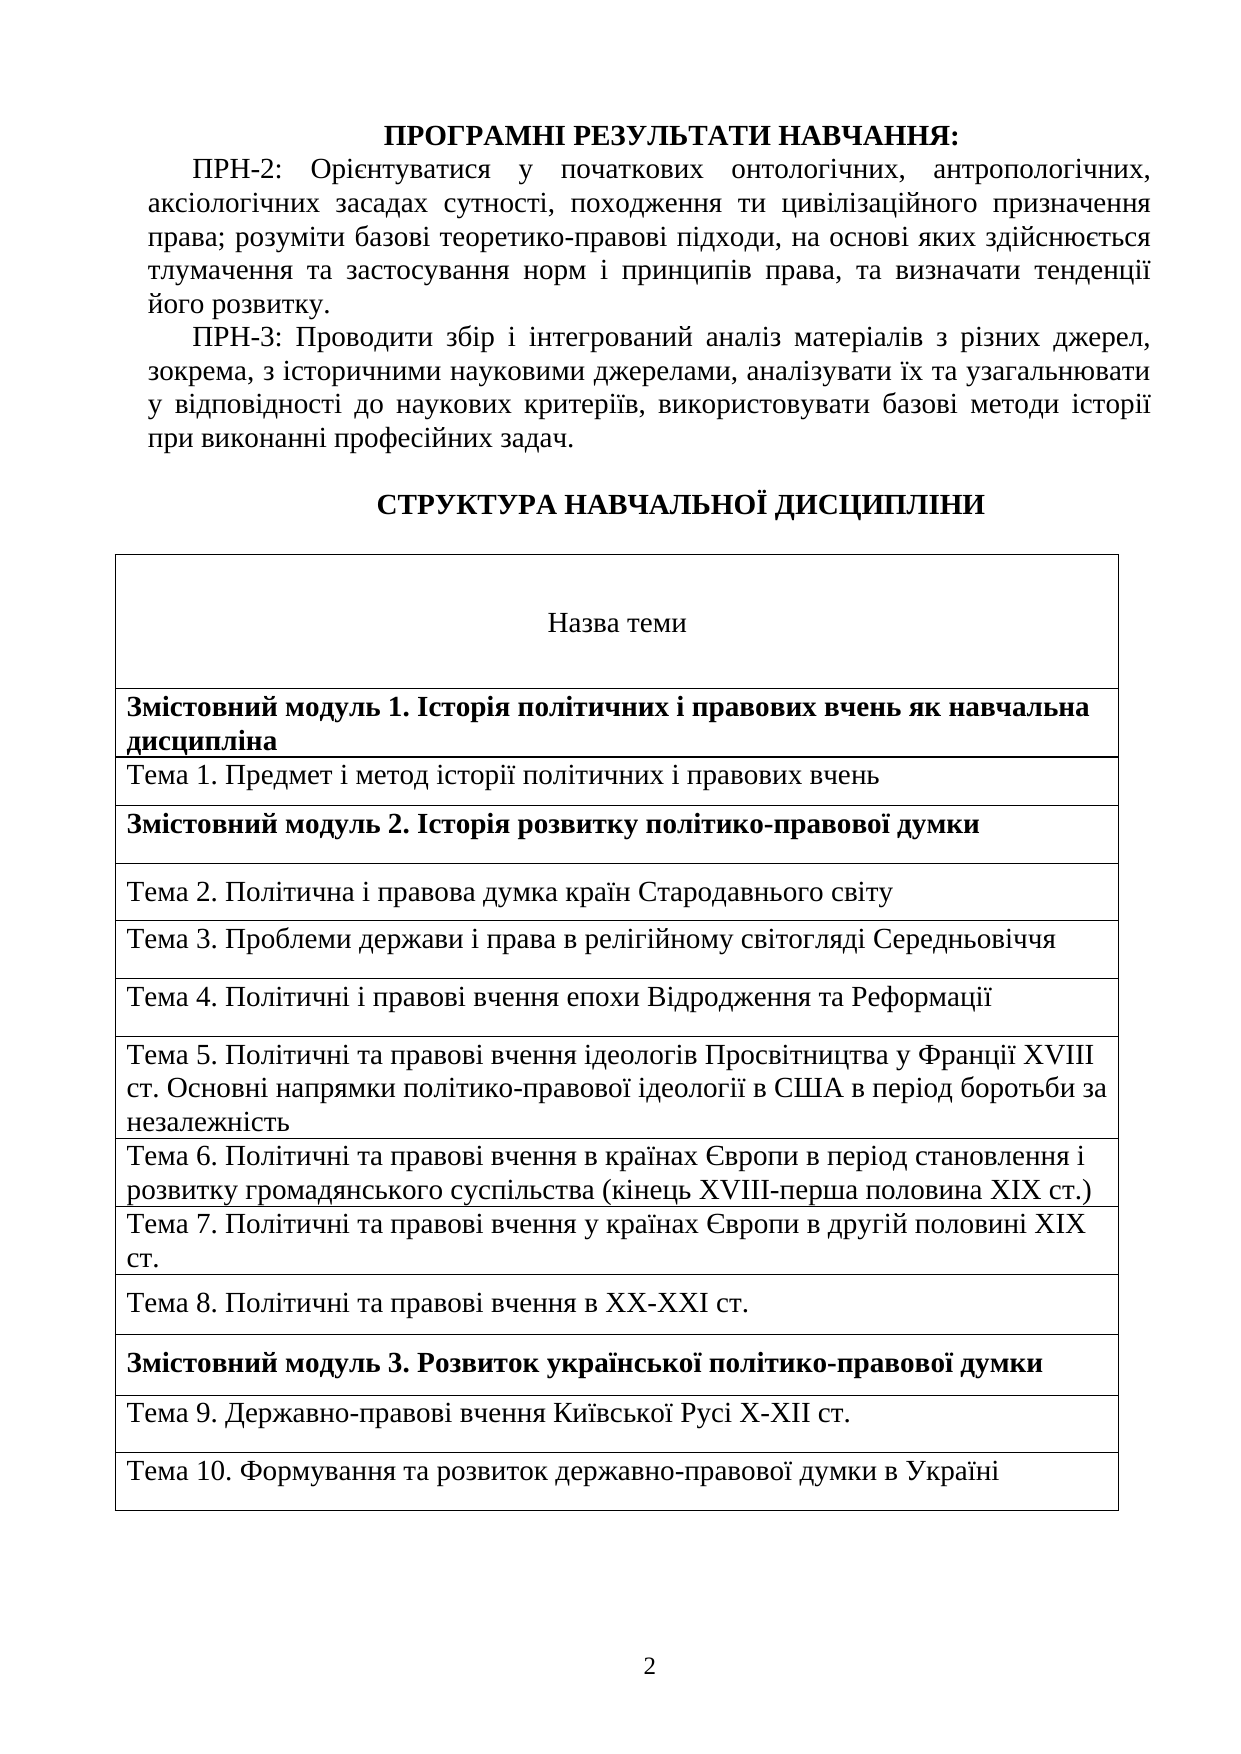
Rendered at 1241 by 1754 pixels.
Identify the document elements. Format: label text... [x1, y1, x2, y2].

table_cell Тема 6. Політичні та правові вчення в країнах Європи в період становлення і розвитку громадянського суспільства (кінець XVIII-перша половина XIX ст.) [116, 1139, 1118, 1206]
table_cell Змістовний модуль 3. Розвиток української політико-правової думки [116, 1335, 1118, 1394]
text ПРН-2: Орієнтуватися у початкових онтологічних, антропологічних, аксіологічних засадах сутності, походження ти цивілізаційного призначення права; розуміти базові теоретико-правові підходи, на основі яких здійснюється тлумачення та застосування норм і принципів права, та визначати тенденції його розвитку. [148, 152, 1152, 319]
table_cell Змістовний модуль 2. Історія розвитку політико-правової думки [116, 806, 1118, 863]
table_header Назва теми [116, 555, 1118, 688]
table_cell Тема 10. Формування та розвиток державно-правової думки в Україні [116, 1453, 1118, 1510]
table_cell Тема 9. Державно-правові вчення Київської Русі Х-ХІІ ст. [116, 1396, 1118, 1452]
table_cell Тема 2. Політична і правова думка країн Стародавнього світу [116, 864, 1118, 920]
table_cell Тема 5. Політичні та правові вчення ідеологів Просвітництва у Франції XVIII ст. Основні напрямки політико-правової ідеології в США в період боротьби за незалежність [116, 1037, 1118, 1137]
table_cell Тема 3. Проблеми держави і права в релігійному світогляді Середньовіччя [116, 921, 1118, 978]
table_cell Тема 4. Політичні і правові вчення епохи Відродження та Реформації [116, 979, 1118, 1036]
table_cell Тема 7. Політичні та правові вчення у країнах Європи в другій половині XIX ст. [116, 1207, 1118, 1274]
text Програмні результати навчання: [148, 118, 1152, 152]
table_cell Змістовний модуль 1. Історія політичних і правових вчень як навчальна дисципліна [116, 689, 1118, 756]
text ПРН-3: Проводити збір і інтегрований аналіз матеріалів з різних джерел, зокрема, з історичними науковими джерелами, аналізувати їх та узагальнювати у відповідності до наукових критеріїв, використовувати базові методи історії при виконанні професійних задач. [148, 319, 1152, 453]
table_cell Тема 1. Предмет і метод історії політичних і правових вчень [116, 758, 1118, 805]
text СТРУКТУРА НАВЧАЛЬНОЇ ДИСЦИПЛІНИ [148, 487, 1152, 521]
table_cell Тема 8. Політичні та правові вчення в XX-ХХІ ст. [116, 1275, 1118, 1334]
